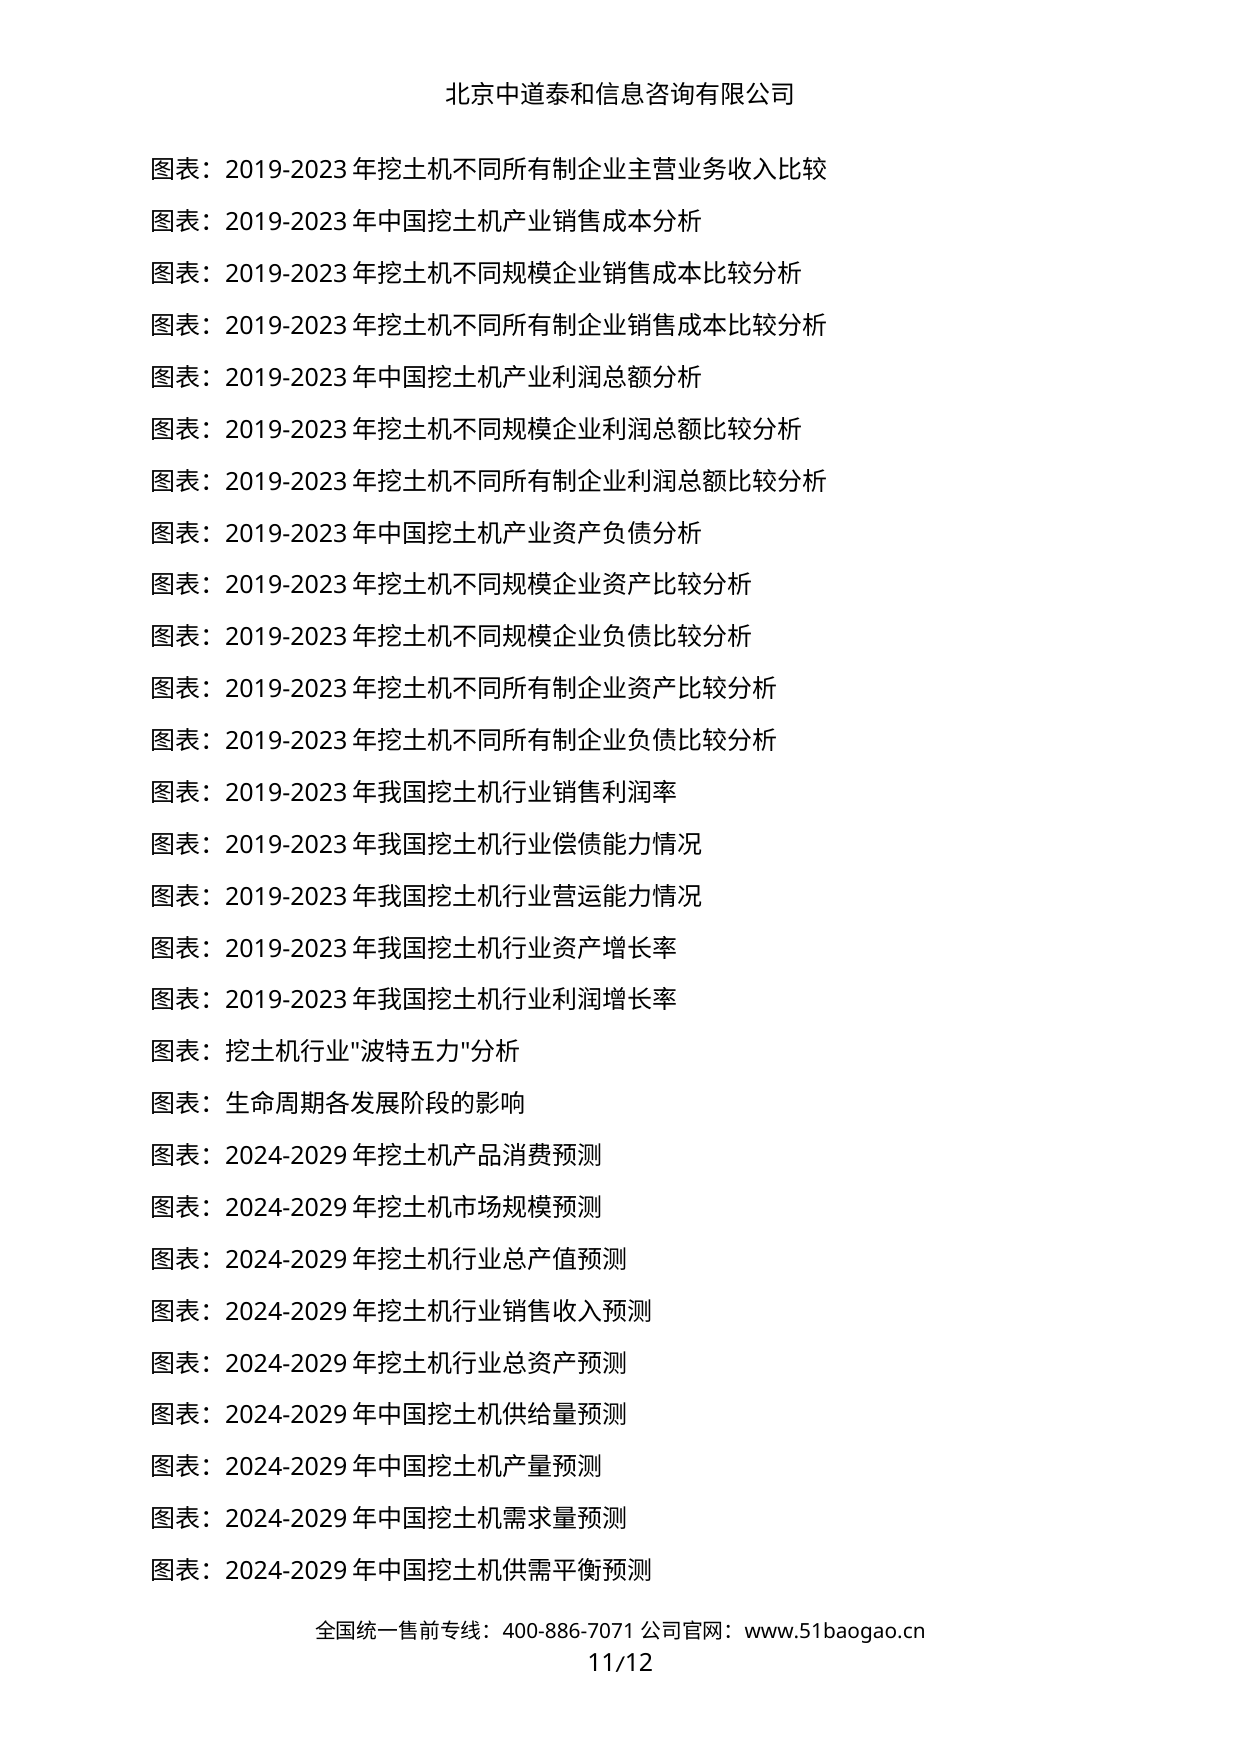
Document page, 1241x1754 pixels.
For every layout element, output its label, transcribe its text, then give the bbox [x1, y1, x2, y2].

text 图表：2024-2029年挖土机产品消费预测 [150, 1136, 1090, 1172]
text 图表：2019-2023年挖土机不同规模企业销售成本比较分析 [150, 254, 1090, 290]
text 图表：2019-2023年我国挖土机行业销售利润率 [150, 772, 1090, 809]
text 图表：2024-2029年中国挖土机供给量预测 [150, 1395, 1090, 1431]
text 图表：挖土机行业"波特五力"分析 [150, 1032, 1090, 1068]
text 图表：2019-2023年挖土机不同规模企业负债比较分析 [150, 617, 1090, 653]
text 图表：2019-2023年挖土机不同所有制企业资产比较分析 [150, 669, 1090, 705]
text 图表：2019-2023年挖土机不同规模企业资产比较分析 [150, 565, 1090, 601]
text 图表：生命周期各发展阶段的影响 [150, 1084, 1090, 1120]
text 图表：2019-2023年挖土机不同规模企业利润总额比较分析 [150, 409, 1090, 446]
text 图表：2024-2029年挖土机行业销售收入预测 [150, 1291, 1090, 1327]
text 图表：2024-2029年中国挖土机需求量预测 [150, 1499, 1090, 1535]
text 图表：2019-2023年我国挖土机行业偿债能力情况 [150, 824, 1090, 861]
text 图表：2019-2023年中国挖土机产业销售成本分析 [150, 202, 1090, 238]
text 图表：2019-2023年我国挖土机行业营运能力情况 [150, 876, 1090, 912]
text 图表：2024-2029年挖土机行业总产值预测 [150, 1239, 1090, 1276]
text 图表：2024-2029年中国挖土机供需平衡预测 [150, 1551, 1090, 1587]
text 图表：2024-2029年中国挖土机产量预测 [150, 1447, 1090, 1483]
text 图表：2019-2023年中国挖土机产业资产负债分析 [150, 513, 1090, 549]
text 图表：2024-2029年挖土机市场规模预测 [150, 1187, 1090, 1224]
text 图表：2019-2023年我国挖土机行业利润增长率 [150, 980, 1090, 1016]
text 图表：2019-2023年挖土机不同所有制企业主营业务收入比较 [150, 150, 1090, 186]
text 图表：2024-2029年挖土机行业总资产预测 [150, 1343, 1090, 1379]
text 图表：2019-2023年挖土机不同所有制企业销售成本比较分析 [150, 306, 1090, 342]
text 图表：2019-2023年我国挖土机行业资产增长率 [150, 928, 1090, 964]
text 图表：2019-2023年中国挖土机产业利润总额分析 [150, 357, 1090, 394]
text 图表：2019-2023年挖土机不同所有制企业负债比较分析 [150, 721, 1090, 757]
text 图表：2019-2023年挖土机不同所有制企业利润总额比较分析 [150, 461, 1090, 497]
